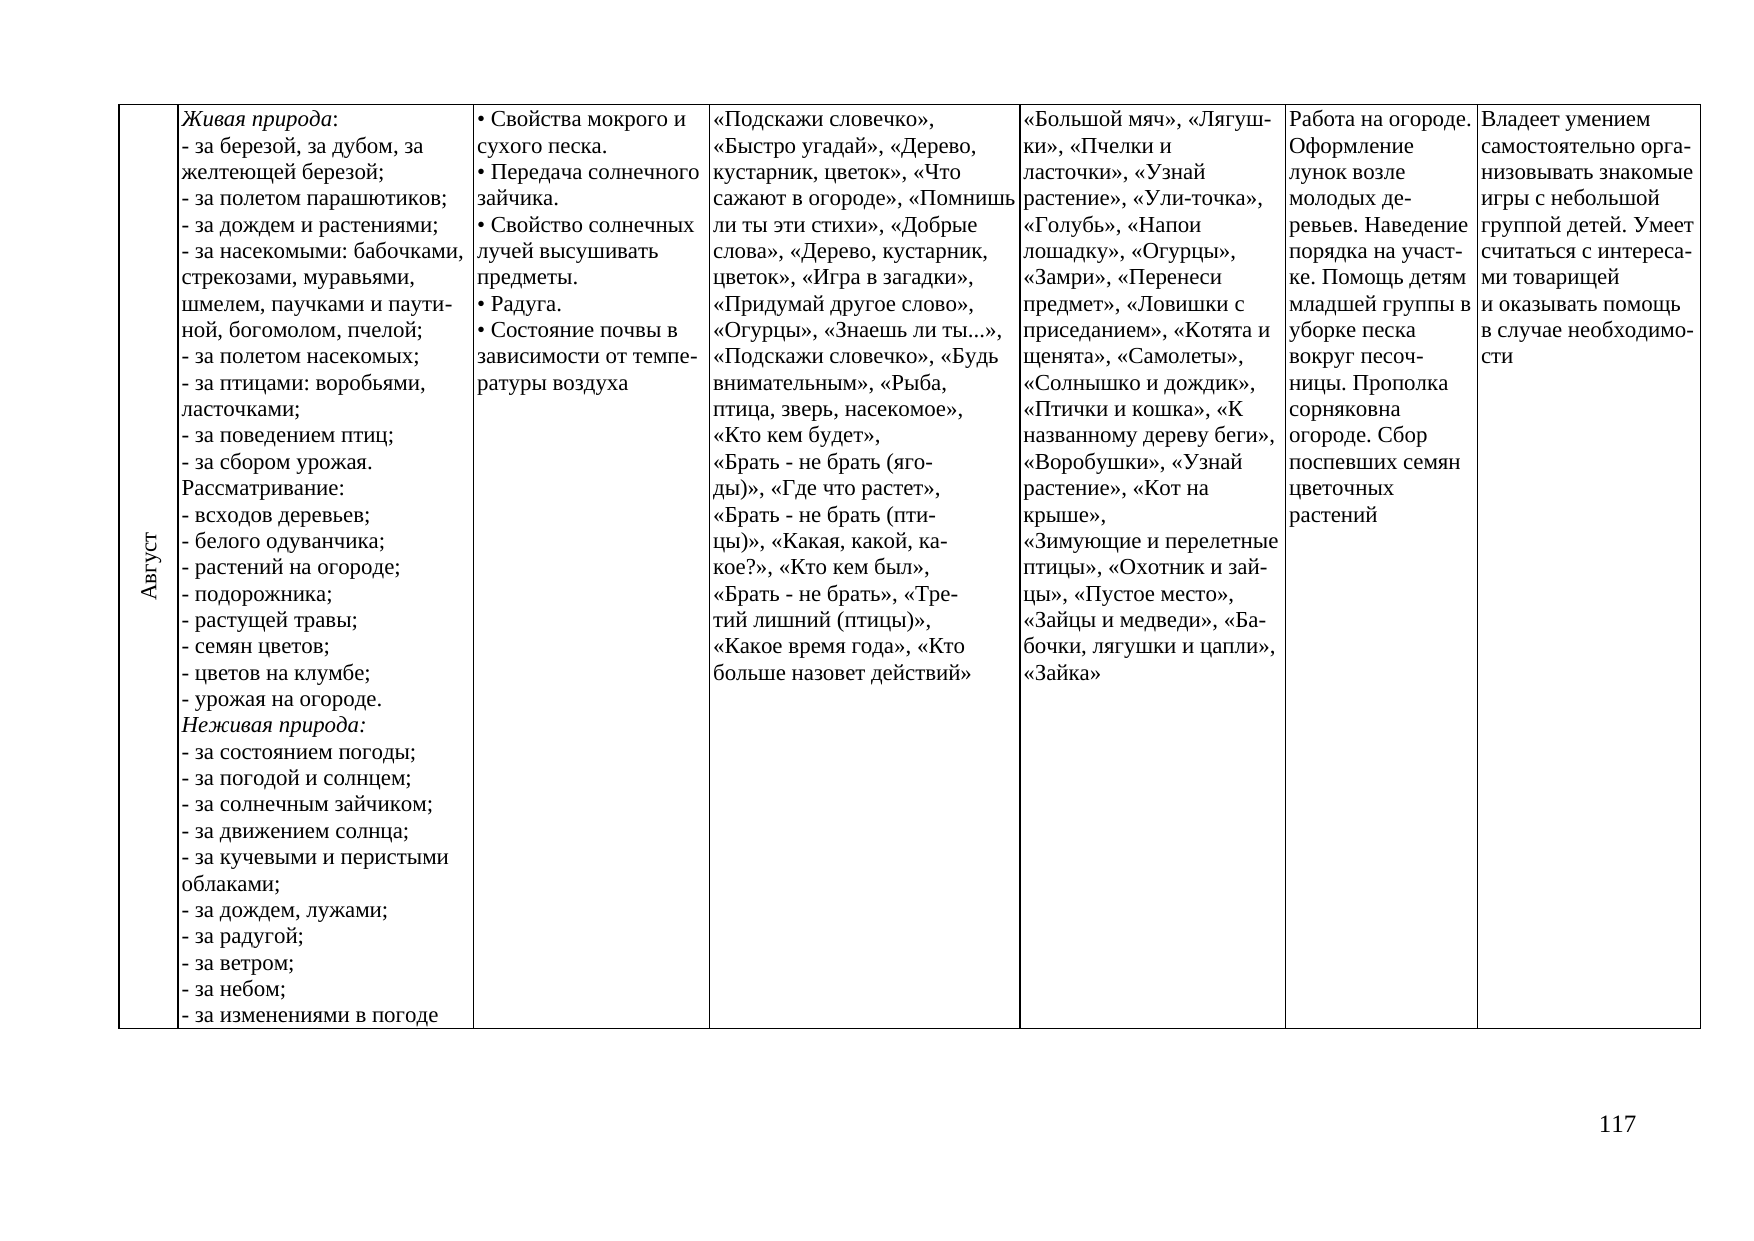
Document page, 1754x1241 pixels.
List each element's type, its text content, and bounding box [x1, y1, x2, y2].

table_cell Работа на огороде. Оформление лунок возле молодых деревьев. Наведение порядка на участке. Помощь детям младшей группы в уборке песка вокруг песоч-ницы. Прополка сорняковна огороде. Сбор поспевших семян цветочных растений [1286, 105, 1477, 1028]
table_cell «Подскажи словечко», «Быстро угадай», «Дерево, кустарник, цветок», «Что сажают в огороде», «Помнишь ли ты эти стихи», «Добрые слова», «Дерево, кустарник, цветок», «Игра в загадки», «Придумай другое слово», «Огурцы», «Знаешь ли ты...», «Подскажи словечко», «Будь внимательным», «Рыба, птица, зверь, насекомое», «Кто кем будет», «Брать - не брать (яго- ды)», «Где что растет», «Брать - не брать (пти- цы)», «Какая, какой, ка- кое?», «Кто кем был», «Брать - не брать», «Тре- тий лишний (птицы)», «Какое время года», «Кто больше назовет действий» [710, 105, 1019, 1028]
table_cell • Свойства мокрого и сухого песка. • Передача солнечного зайчика. • Свойство солнечных лучей высушивать предметы. • Радуга. • Состояние почвы в зависимости от температуры воздуха [474, 105, 709, 1028]
table_cell Владеет умением самостоятельно организовывать знакомые игры с небольшой группой детей. Умеет считаться с интересами товарищей и оказывать помощь в случае необходимо-сти [1478, 105, 1700, 1028]
table_cell «Большой мяч», «Лягушки», «Пчелки и ласточки», «Узнай растение», «Ули-точка», «Голубь», «Напои лошадку», «Огурцы», «Замри», «Перенеси предмет», «Ловишки с приседанием», «Котята и щенята», «Самолеты», «Солнышко и дождик», «Птички и кошка», «К названному дереву беги», «Воробушки», «Узнай растение», «Кот на крыше», «Зимующие и перелетные птицы», «Охотник и зай- цы», «Пустое место», «Зайцы и медведи», «Ба- бочки, лягушки и цапли», «Зайка» [1021, 105, 1285, 1028]
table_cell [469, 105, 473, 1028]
table_cell Август [120, 105, 177, 1028]
